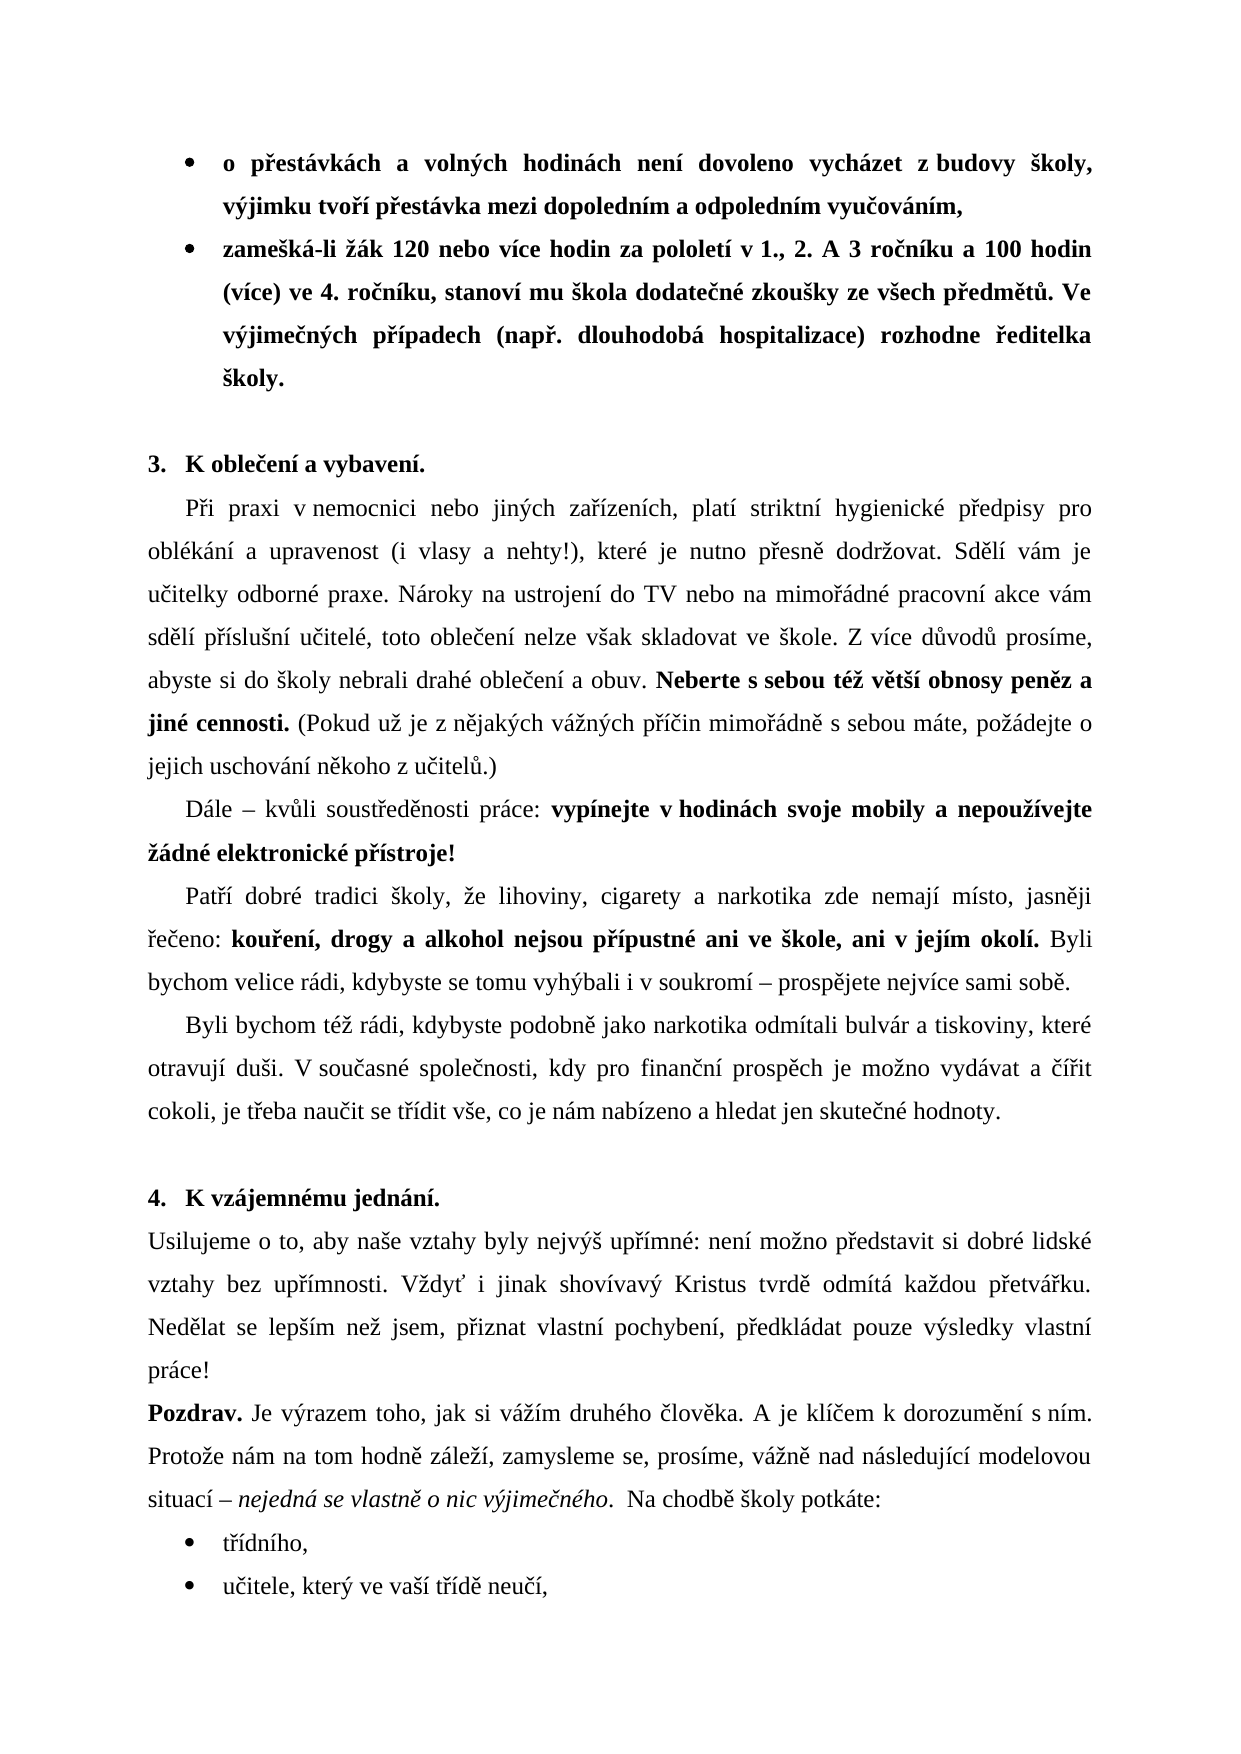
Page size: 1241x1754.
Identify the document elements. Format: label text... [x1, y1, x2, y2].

text Patří dobré tradici školy, že lihoviny, cigarety a narkotika zde nemají místo, jasněji řečeno: kouření, drogy a alkohol nejsou přípustné ani ve škole, ani v jejím okolí. Byli bychom velice rádi, kdybyste se tomu vyhýbali i v soukromí – prospějete nejvíce sami sobě. [148, 881, 1093, 996]
text Usilujeme o to, aby naše vztahy byly nejvýš upřímné: není možno představit si dobré lidské vztahy bez upřímnosti. Vždyť i jinak shovívavý Kristus tvrdě odmítá každou přetvářku. Nedělat se lepším než jsem, přiznat vlastní pochybení, předkládat pouze výsledky vlastní práce! [148, 1226, 1093, 1384]
list učitele, který ve vaší třídě neučí, [185, 1571, 1093, 1599]
text Při praxi v nemocnici nebo jiných zařízeních, platí striktní hygienické předpisy pro oblékání a upravenost (i vlasy a nehty!), které je nutno přesně dodržovat. Sdělí vám je učitelky odborné praxe. Nároky na ustrojení do TV nebo na mimořádné pracovní akce vám sdělí příslušní učitelé, toto oblečení nelze však skladovat ve škole. Z více důvodů prosíme, abyste si do školy nebrali drahé oblečení a obuv. Neberte s sebou též větší obnosy peněz a jiné cennosti. (Pokud už je z nějakých vážných příčin mimořádně s sebou máte, požádejte o jejich uschování někoho z učitelů.) [148, 493, 1093, 780]
text Pozdrav. Je výrazem toho, jak si vážím druhého člověka. A je klíčem k dorozumění s ním. Protože nám na tom hodně záleží, zamysleme se, prosíme, vážně nad následující modelovou situací – nejedná se vlastně o nic výjimečného. Na chodbě školy potkáte: [148, 1398, 1093, 1513]
text Dále – kvůli soustředěnosti práce: vypínejte v hodinách svoje mobily a nepoužívejte žádné elektronické přístroje! [148, 794, 1093, 866]
list o přestávkách a volných hodinách není dovoleno vycházet z budovy školy, výjimku tvoří přestávka mezi dopoledním a odpoledním vyučováním, [185, 148, 1093, 219]
list K vzájemnému jednání. [148, 1183, 1093, 1211]
list K oblečení a vybavení. [148, 449, 1093, 478]
text Byli bychom též rádi, kdybyste podobně jako narkotika odmítali bulvár a tiskoviny, které otravují duši. V současné společnosti, kdy pro finanční prospěch je možno vydávat a čířit cokoli, je třeba naučit se třídit vše, co je nám nabízeno a hledat jen skutečné hodnoty. [148, 1010, 1093, 1125]
list třídního, [185, 1528, 1093, 1556]
list zamešká-li žák 120 nebo více hodin za pololetí v 1., 2. A 3 ročníku a 100 hodin (více) ve 4. ročníku, stanoví mu škola dodatečné zkoušky ze všech předmětů. Ve výjimečných případech (např. dlouhodobá hospitalizace) rozhodne ředitelka školy. [185, 234, 1093, 392]
